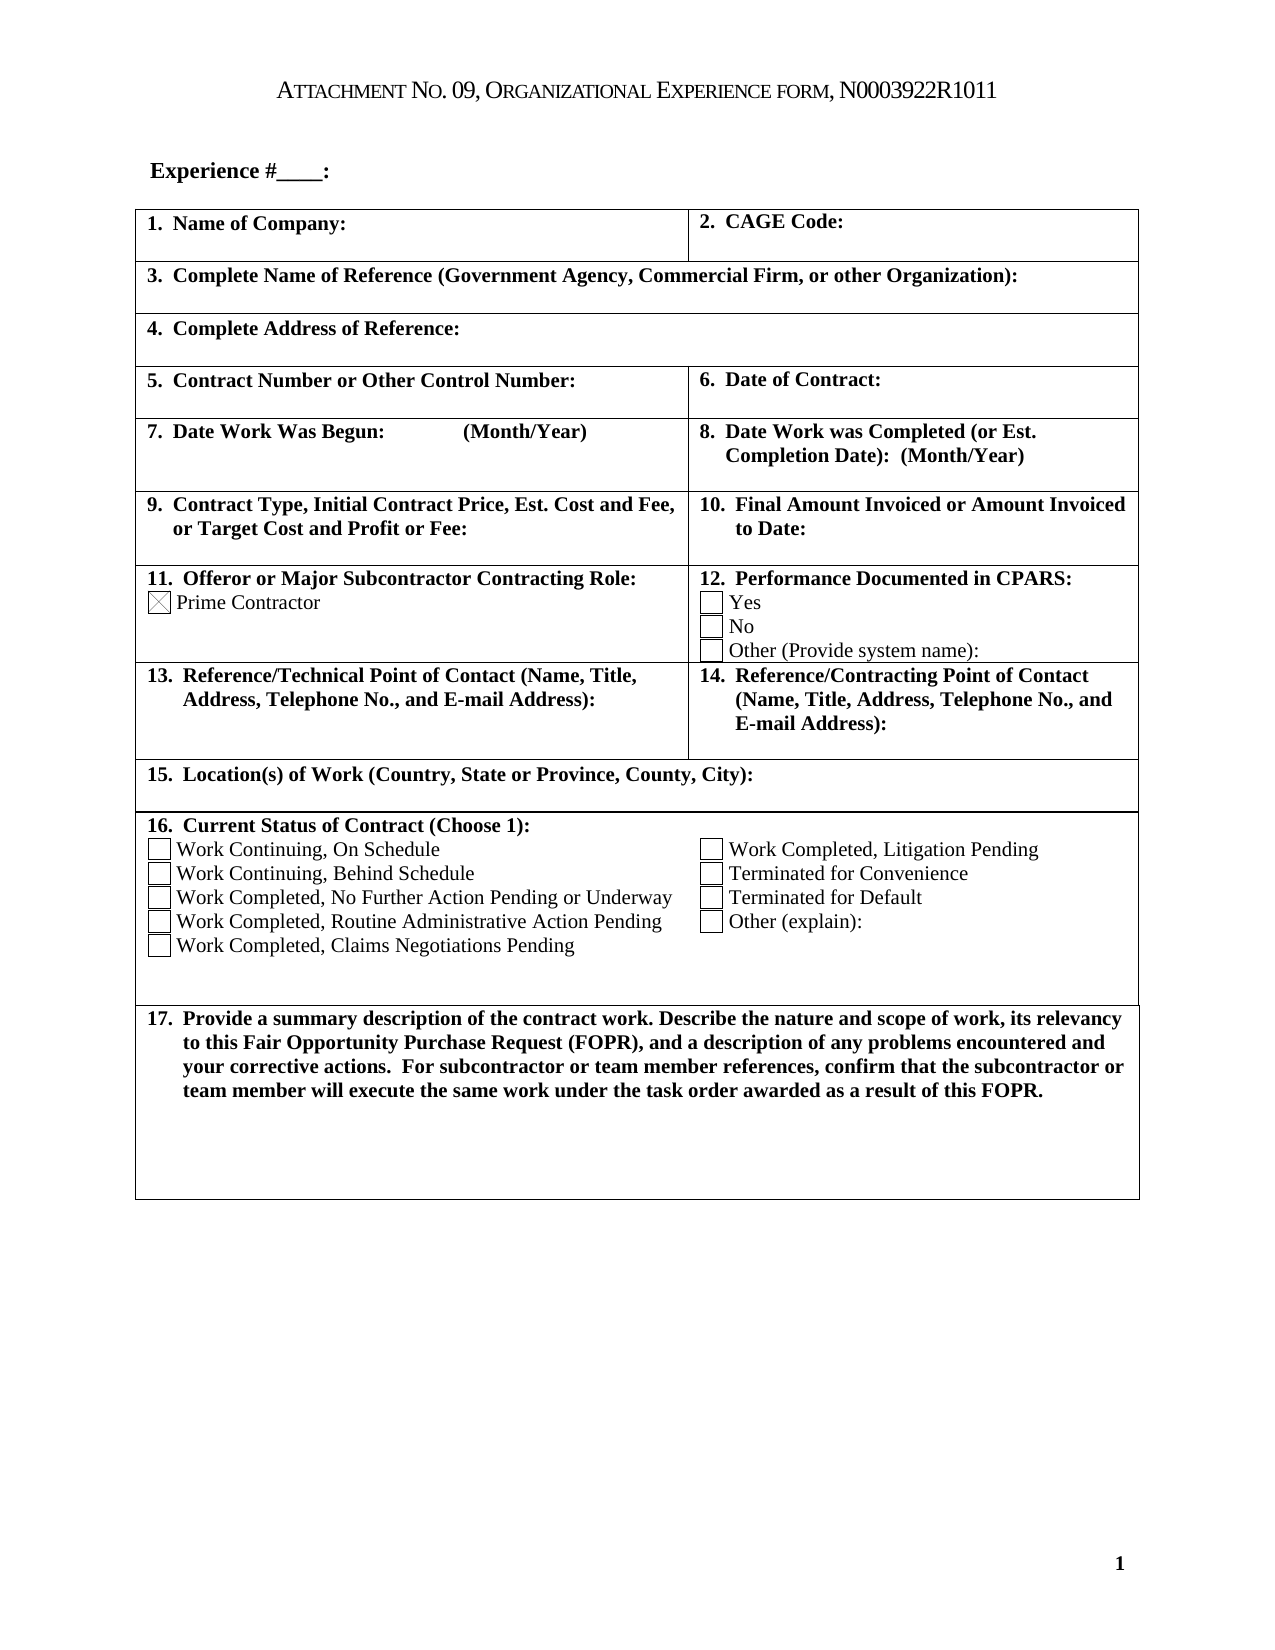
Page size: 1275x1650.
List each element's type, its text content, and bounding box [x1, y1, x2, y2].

table_cell Date of Contract: [689, 367, 1138, 418]
table_cell Performance Documented in CPARS: Yes No Other (Provide system name): [689, 566, 1138, 662]
table_cell Complete Address of Reference: [136, 314, 1138, 366]
table_cell Reference/Contracting Point of Contact (Name, Title, Address, Telephone No., and E-mail Address): [689, 663, 1138, 759]
table_cell Location(s) of Work (Country, State or Province, County, City): [136, 760, 1138, 811]
table_cell Work Completed, Litigation Pending Terminated for Convenience Terminated for Default Other (explain): [688, 813, 1138, 1005]
table_cell Date Work Was Begun: (Month/Year) [136, 419, 688, 491]
table_cell Contract Number or Other Control Number: [136, 367, 688, 418]
table_cell Provide a summary description of the contract work. Describe the nature and scope of work, its relevancy to this Fair Opportunity Purchase Request (FOPR), and a description of any problems encountered and your corrective actions. For subcontractor or team member references, confirm that the subcontractor or team member will execute the same work under the task order awarded as a result of this FOPR. [136, 1006, 1139, 1198]
table_cell Complete Name of Reference (Government Agency, Commercial Firm, or other Organization): [136, 262, 1138, 313]
table_header Name of Company: [136, 210, 688, 261]
table_cell Contract Type, Initial Contract Price, Est. Cost and Fee, or Target Cost and Profit or Fee: [136, 492, 688, 564]
table_cell Offeror or Major Subcontractor Contracting Role: Prime Contractor [136, 566, 688, 662]
table_cell Final Amount Invoiced or Amount Invoiced to Date: [689, 492, 1138, 564]
table_cell Reference/Technical Point of Contact (Name, Title, Address, Telephone No., and E-mail Address): [136, 663, 688, 759]
table_header CAGE Code: [689, 210, 1138, 261]
text Experience #____: [150, 157, 1125, 184]
table_cell Current Status of Contract (Choose 1): Work Continuing, On Schedule Work Continuing, Behind Schedule Work Completed, No Further Action Pending or Underway Work Completed, Routine Administrative Action Pending Work Completed, Claims Negotiations Pending [136, 813, 688, 1005]
table_cell Date Work was Completed (or Est. Completion Date): (Month/Year) [689, 419, 1138, 491]
